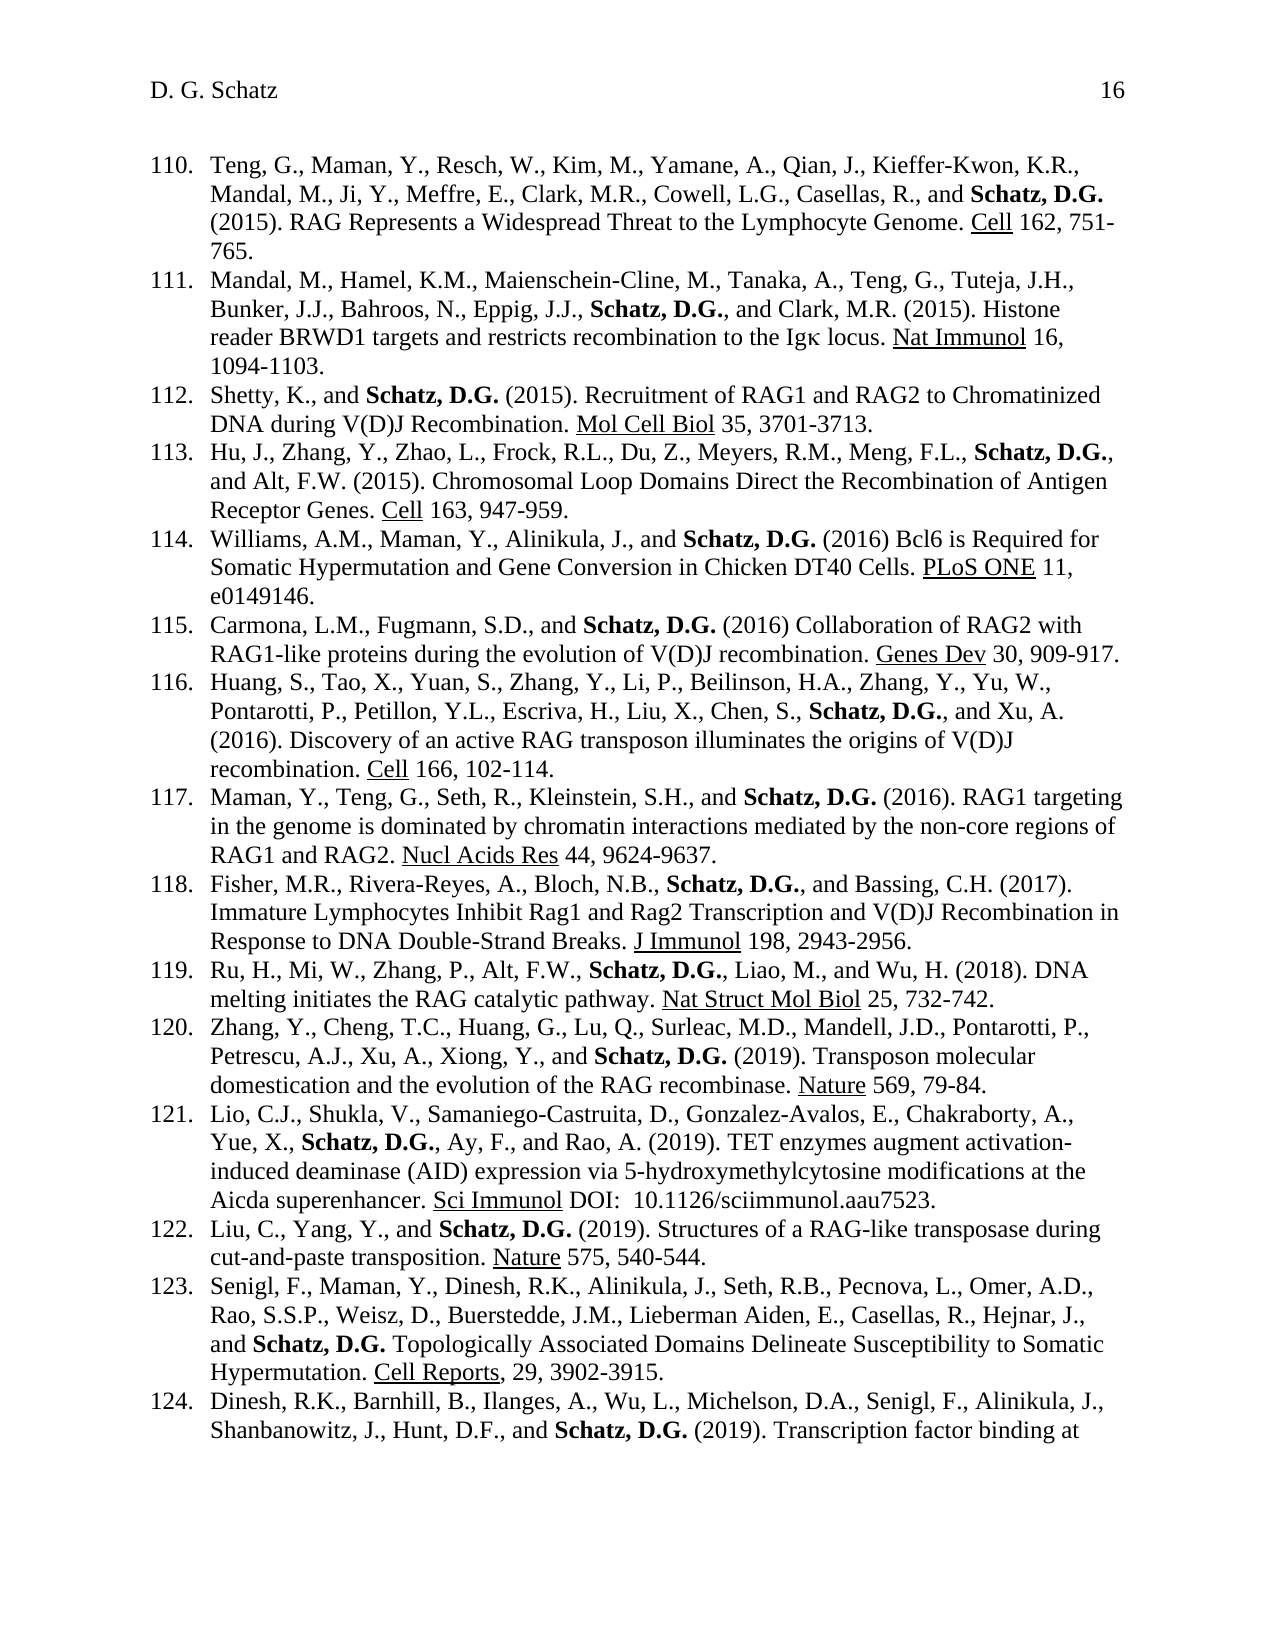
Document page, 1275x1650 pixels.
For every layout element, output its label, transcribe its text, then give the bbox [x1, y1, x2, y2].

text Zhang, Y., Cheng, T.C., Huang, G., Lu, Q., Surleac, M.D., Mandell, J.D., Pontarotti, P., Petrescu, A.J., Xu, A., Xiong, Y., and Schatz, D.G. (2019). Transposon molecular domestication and the evolution of the RAG recombinase. Nature 569, 79-84. [150, 1012, 1125, 1099]
text Liu, C., Yang, Y., and Schatz, D.G. (2019). Structures of a RAG-like transposase during cut-and-paste transposition. Nature 575, 540-544. [150, 1214, 1125, 1271]
text Maman, Y., Teng, G., Seth, R., Kleinstein, S.H., and Schatz, D.G. (2016). RAG1 targeting in the genome is dominated by chromatin interactions mediated by the non-core regions of RAG1 and RAG2. Nucl Acids Res 44, 9624-9637. [150, 782, 1125, 869]
text Shetty, K., and Schatz, D.G. (2015). Recruitment of RAG1 and RAG2 to Chromatinized DNA during V(D)J Recombination. Mol Cell Biol 35, 3701-3713. [150, 380, 1125, 437]
text Lio, C.J., Shukla, V., Samaniego-Castruita, D., Gonzalez-Avalos, E., Chakraborty, A., Yue, X., Schatz, D.G., Ay, F., and Rao, A. (2019). TET enzymes augment activation-induced deaminase (AID) expression via 5-hydroxymethylcytosine modifications at the Aicda superenhancer. Sci Immunol DOI: 10.1126/sciimmunol.aau7523. [150, 1099, 1125, 1214]
text Williams, A.M., Maman, Y., Alinikula, J., and Schatz, D.G. (2016) Bcl6 is Required for Somatic Hypermutation and Gene Conversion in Chicken DT40 Cells. PLoS ONE 11, e0149146. [150, 524, 1125, 610]
text Fisher, M.R., Rivera-Reyes, A., Bloch, N.B., Schatz, D.G., and Bassing, C.H. (2017). Immature Lymphocytes Inhibit Rag1 and Rag2 Transcription and V(D)J Recombination in Response to DNA Double-Strand Breaks. J Immunol 198, 2943-2956. [150, 869, 1125, 955]
text Mandal, M., Hamel, K.M., Maienschein-Cline, M., Tanaka, A., Teng, G., Tuteja, J.H., Bunker, J.J., Bahroos, N., Eppig, J.J., Schatz, D.G., and Clark, M.R. (2015). Histone reader BRWD1 targets and restricts recombination to the Ig locus. Nat Immunol 16, 1094-1103. [150, 265, 1125, 380]
text Ru, H., Mi, W., Zhang, P., Alt, F.W., Schatz, D.G., Liao, M., and Wu, H. (2018). DNA melting initiates the RAG catalytic pathway. Nat Struct Mol Biol 25, 732-742. [150, 955, 1125, 1012]
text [150, 1386, 1125, 1444]
text Hu, J., Zhang, Y., Zhao, L., Frock, R.L., Du, Z., Meyers, R.M., Meng, F.L., Schatz, D.G., and Alt, F.W. (2015). Chromosomal Loop Domains Direct the Recombination of Antigen Receptor Genes. Cell 163, 947-959. [150, 437, 1125, 524]
text Senigl, F., Maman, Y., Dinesh, R.K., Alinikula, J., Seth, R.B., Pecnova, L., Omer, A.D., Rao, S.S.P., Weisz, D., Buerstedde, J.M., Lieberman Aiden, E., Casellas, R., Hejnar, J., and Schatz, D.G. Topologically Associated Domains Delineate Susceptibility to Somatic Hypermutation. Cell Reports, 29, 3902-3915. [150, 1271, 1125, 1386]
text Carmona, L.M., Fugmann, S.D., and Schatz, D.G. (2016) Collaboration of RAG2 with RAG1-like proteins during the evolution of V(D)J recombination. Genes Dev 30, 909-917. [150, 610, 1125, 667]
text Teng, G., Maman, Y., Resch, W., Kim, M., Yamane, A., Qian, J., Kieffer-Kwon, K.R., Mandal, M., Ji, Y., Meffre, E., Clark, M.R., Cowell, L.G., Casellas, R., and Schatz, D.G. (2015). RAG Represents a Widespread Threat to the Lymphocyte Genome. Cell 162, 751-765. [150, 150, 1125, 265]
text Huang, S., Tao, X., Yuan, S., Zhang, Y., Li, P., Beilinson, H.A., Zhang, Y., Yu, W., Pontarotti, P., Petillon, Y.L., Escriva, H., Liu, X., Chen, S., Schatz, D.G., and Xu, A. (2016). Discovery of an active RAG transposon illuminates the origins of V(D)J recombination. Cell 166, 102-114. [150, 667, 1125, 782]
